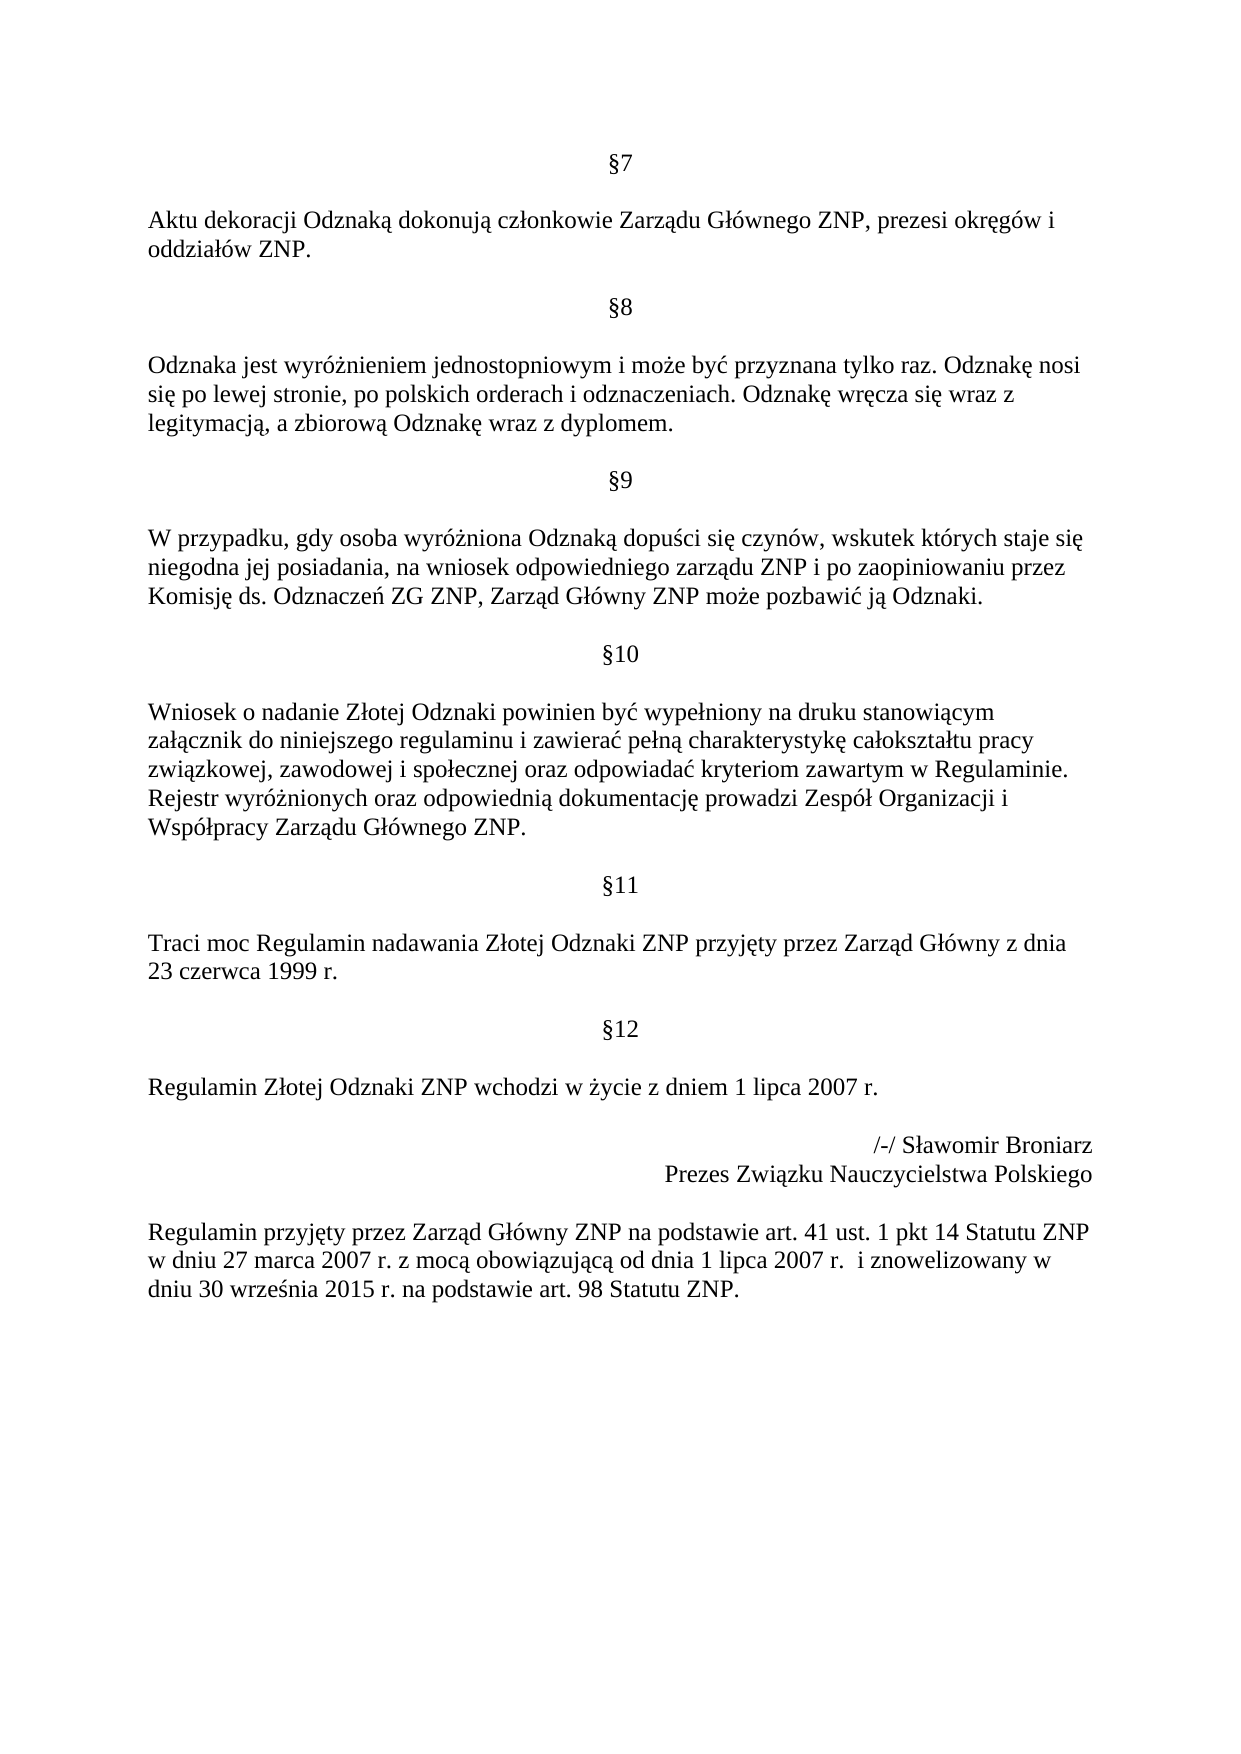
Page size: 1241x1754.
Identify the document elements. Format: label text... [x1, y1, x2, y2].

text Wniosek o nadanie Złotej Odznaki powinien być wypełniony na druku stanowiącym załącznik do niniejszego regulaminu i zawierać pełną charakterystykę całokształtu pracy związkowej, zawodowej i społecznej oraz odpowiadać kryteriom zawartym w Regulaminie. Rejestr wyróżnionych oraz odpowiednią dokumentację prowadzi Zespół Organizacji i Współpracy Zarządu Głównego ZNP. [148, 697, 1093, 841]
text §8 [148, 292, 1093, 321]
text §7 [148, 148, 1093, 176]
text /-/ Sławomir Broniarz Prezes Związku Nauczycielstwa Polskiego [148, 1130, 1093, 1188]
text Odznaka jest wyróżnieniem jednostopniowym i może być przyznana tylko raz. Odznakę nosi się po lewej stronie, po polskich orderach i odznaczeniach. Odznakę wręcza się wraz z legitymacją, a zbiorową Odznakę wraz z dyplomem. [148, 350, 1093, 436]
text W przypadku, gdy osoba wyróżniona Odznaką dopuści się czynów, wskutek których staje się niegodna jej posiadania, na wniosek odpowiedniego zarządu ZNP i po zaopiniowaniu przez Komisję ds. Odznaczeń ZG ZNP, Zarząd Główny ZNP może pozbawić ją Odznaki. [148, 523, 1093, 610]
text Aktu dekoracji Odznaką dokonują członkowie Zarządu Głównego ZNP, prezesi okręgów i oddziałów ZNP. [148, 206, 1093, 263]
text §9 [148, 466, 1093, 494]
text §10 [148, 639, 1093, 668]
text Traci moc Regulamin nadawania Złotej Odznaki ZNP przyjęty przez Zarząd Główny z dnia 23 czerwca 1999 r. [148, 928, 1093, 985]
text §12 [148, 1014, 1093, 1043]
text Regulamin przyjęty przez Zarząd Główny ZNP na podstawie art. 41 ust. 1 pkt 14 Statutu ZNP w dniu 27 marca 2007 r. z mocą obowiązującą od dnia 1 lipca 2007 r. i znowelizowany w dniu 30 września 2015 r. na podstawie art. 98 Statutu ZNP. [148, 1217, 1093, 1303]
text Regulamin Złotej Odznaki ZNP wchodzi w życie z dniem 1 lipca 2007 r. [148, 1072, 1093, 1101]
text §11 [148, 870, 1093, 898]
